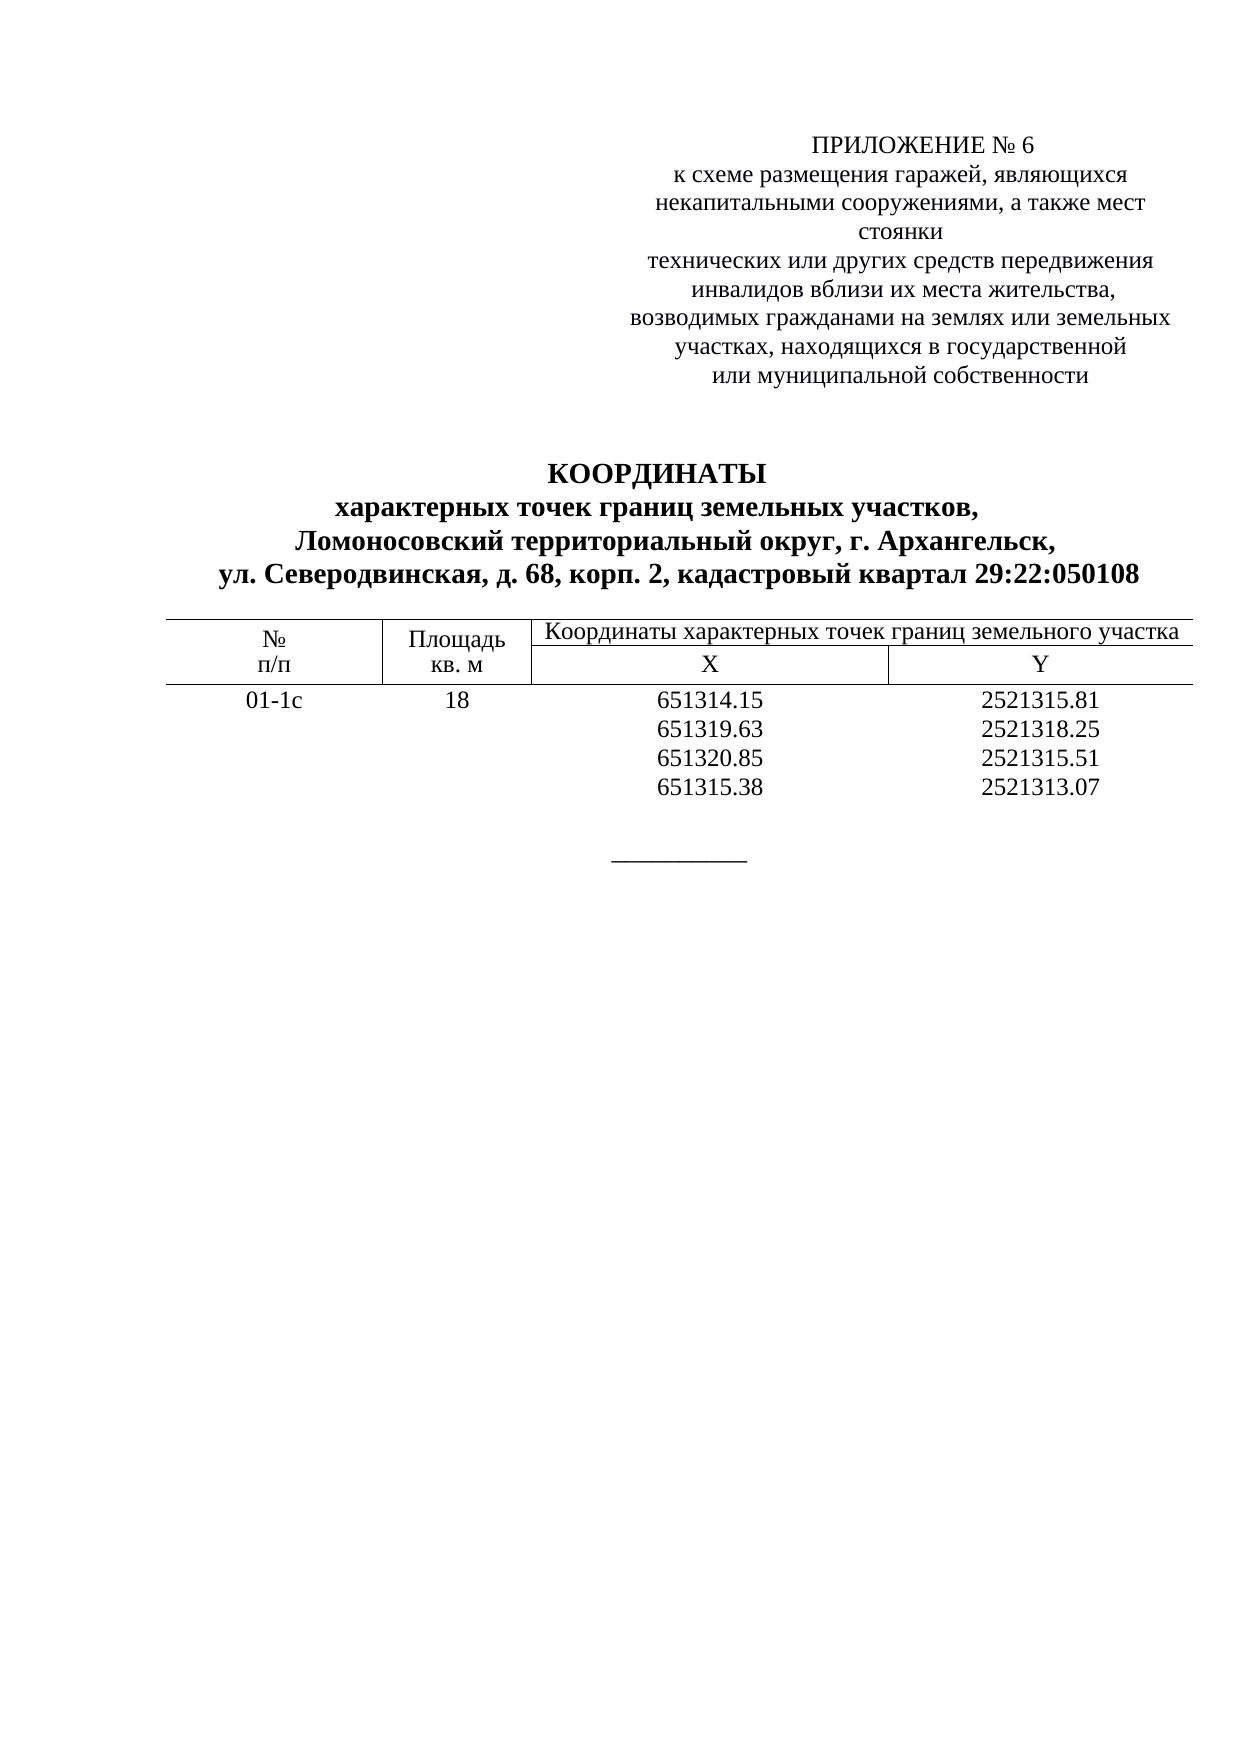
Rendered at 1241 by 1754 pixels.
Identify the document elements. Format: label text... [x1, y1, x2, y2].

table_cell 651314.15 651319.63 651320.85 651315.38 [531, 685, 888, 800]
title инвалидов вблизи их места жительства, [620, 274, 1181, 302]
text Ломоносовский территориальный округ, г. Архангельск, ул. Северодвинская, д. 68, корп. 2, кадастровый квартал 29:22:050108 [177, 523, 1181, 590]
text ПРИЛОЖЕНИЕ № 6 [664, 130, 1181, 159]
table_cell Y [889, 646, 1192, 684]
title технических или других средств передвижения [620, 245, 1181, 274]
table_cell X [532, 646, 888, 684]
title или муниципальной собственности [620, 360, 1181, 389]
text характерных точек границ земельных участков, [133, 489, 1181, 523]
table_header Координаты характерных точек границ земельного участка [532, 620, 1192, 645]
table_header № п/п [166, 620, 382, 684]
table_cell 01-1с [166, 685, 382, 800]
table_cell 18 [382, 685, 531, 800]
table_header Площадь кв. м [383, 620, 531, 684]
text __________ [177, 800, 1181, 865]
title к схеме размещения гаражей, являющихся некапитальными сооружениями, а также мест стоянки [620, 159, 1181, 245]
table_cell 2521315.81 2521318.25 2521315.51 2521313.07 [888, 685, 1192, 800]
title возводимых гражданами на землях или земельных участках, находящихся в государственной [620, 302, 1181, 360]
text КООРДИНАТЫ [133, 456, 1181, 489]
